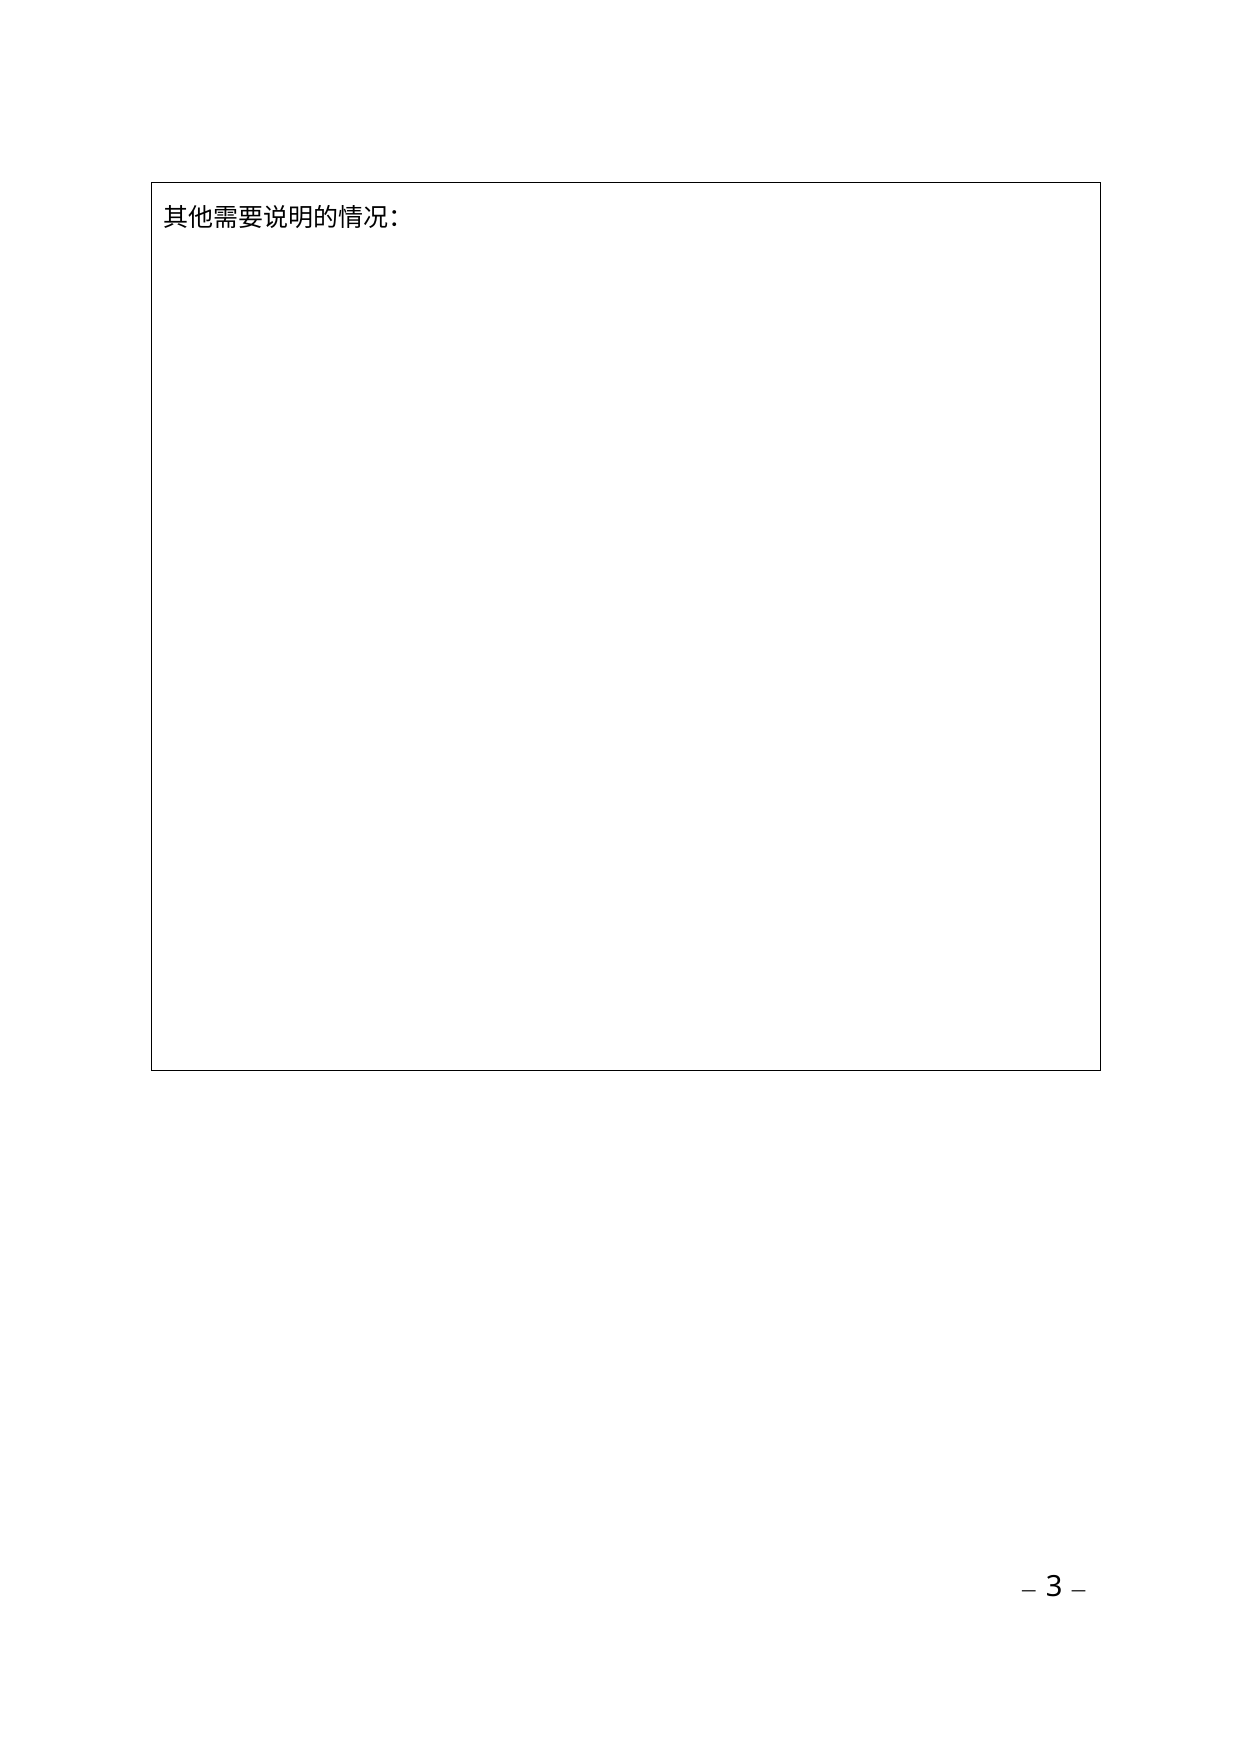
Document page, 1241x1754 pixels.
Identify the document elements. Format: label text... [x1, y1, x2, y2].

table_cell 其他需要说明的情况： [152, 183, 1100, 1070]
